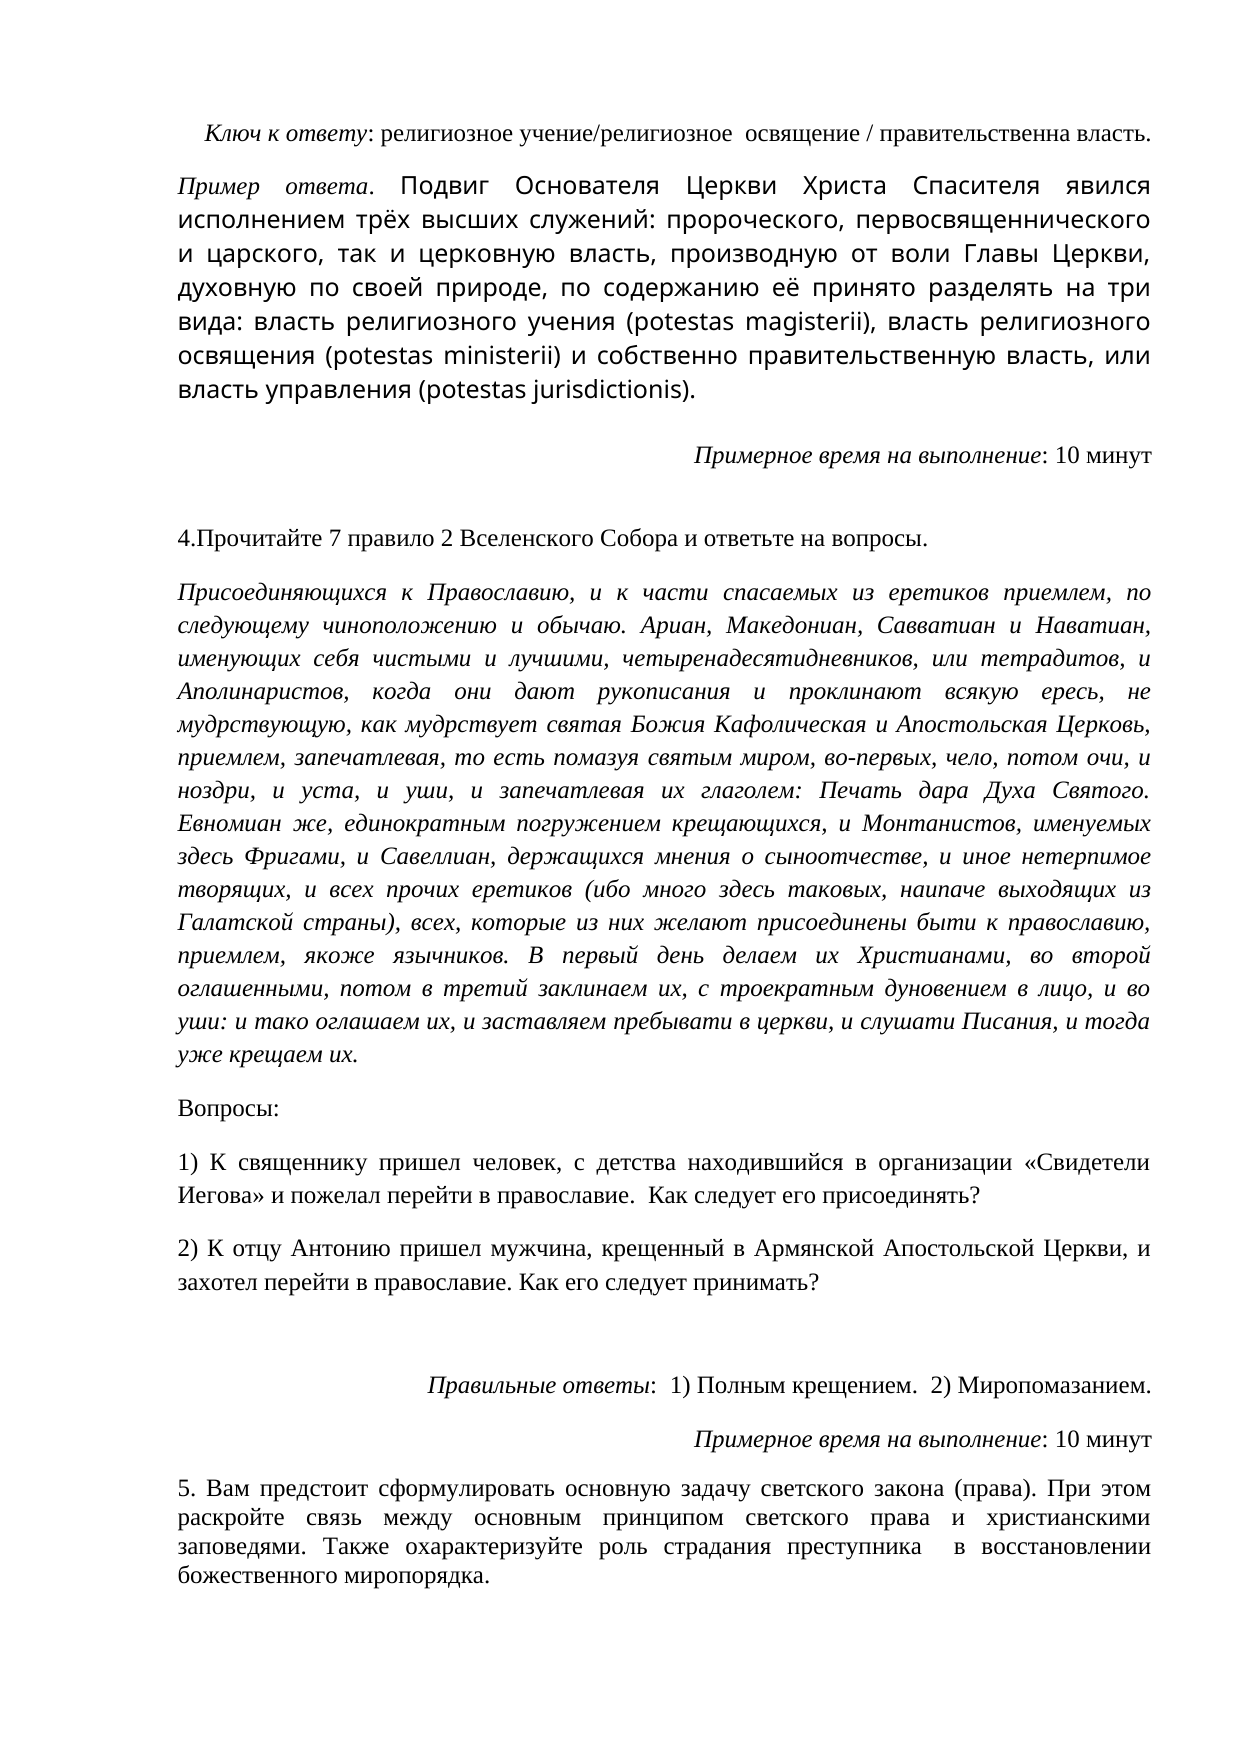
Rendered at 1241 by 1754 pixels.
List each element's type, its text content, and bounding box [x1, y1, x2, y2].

text 4.Прочитайте 7 правило 2 Вселенского Собора и ответьте на вопросы. [177, 523, 1152, 552]
text Ключ к ответу: религиозное учение/религиозное освящение / правительственна власть. [177, 118, 1152, 147]
text 1) К священнику пришел человек, с детства находившийся в организации «Свидетели Иегова» и пожелал перейти в православие. Как следует его присоединять? [177, 1147, 1152, 1208]
text Пример ответа. Подвиг Основателя Церкви Христа Спасителя явился исполнением трёх высших служений: пророческого, первосвященнического и царского, так и церковную власть, производную от воли Главы Церкви, духовную по своей природе, по содержанию её принято разделять на три вида: власть религиозного учения (potestas magisterii), власть религиозного освящения (potestas ministerii) и собственно правительственную власть, или власть управления (potestas jurisdictionis). [177, 168, 1152, 406]
text Примерное время на выполнение: 10 минут [177, 440, 1152, 469]
text 2) К отцу Антонию пришел мужчина, крещенный в Армянской Апостольской Церкви, и захотел перейти в православие. Как его следует принимать? [177, 1233, 1152, 1295]
text Вопросы: [177, 1093, 1152, 1122]
text Присоединяющихся к Православию, и к части спасаемых из еретиков приемлем, по следующему чиноположению и обычаю. Ариан, Македониан, Савватиан и Наватиан, именующих себя чистыми и лучшими, четыренадесятидневников, или тетрадитов, и Аполинаристов, когда они дают рукописания и проклинают всякую ересь, не мудрствующую, как мудрствует святая Божия Кафолическая и Апостольская Церковь, приемлем, запечатлевая, то есть помазуя святым миром, во-первых, чело, потом очи, и ноздри, и уста, и уши, и запечатлевая их глаголем: Печать дара Духа Святого. Евномиан же, единократным погружением крещающихся, и Монтанистов, именуемых здесь Фригами, и Савеллиан, держащихся мнения о сыноотчестве, и иное нетерпимое творящих, и всех прочих еретиков (ибо много здесь таковых, наипаче выходящих из Галатской страны), всех, которые из них желают присоединены быти к православию, приемлем, якоже язычников. В первый день делаем их Христианами, во второй оглашенными, потом в третий заклинаем их, с троекратным дуновением в лицо, и во уши: и тако оглашаем их, и заставляем пребывати в церкви, и слушати Писания, и тогда уже крещаем их. [177, 577, 1152, 1068]
text 5. Вам предстоит сформулировать основную задачу светского закона (права). При этом раскройте связь между основным принципом светского права и христианскими заповедями. Также охарактеризуйте роль страдания преступника в восстановлении божественного миропорядка. [177, 1473, 1152, 1588]
text Правильные ответы: 1) Полным крещением. 2) Миропомазанием. [177, 1370, 1152, 1399]
text Примерное время на выполнение: 10 минут [177, 1424, 1152, 1453]
